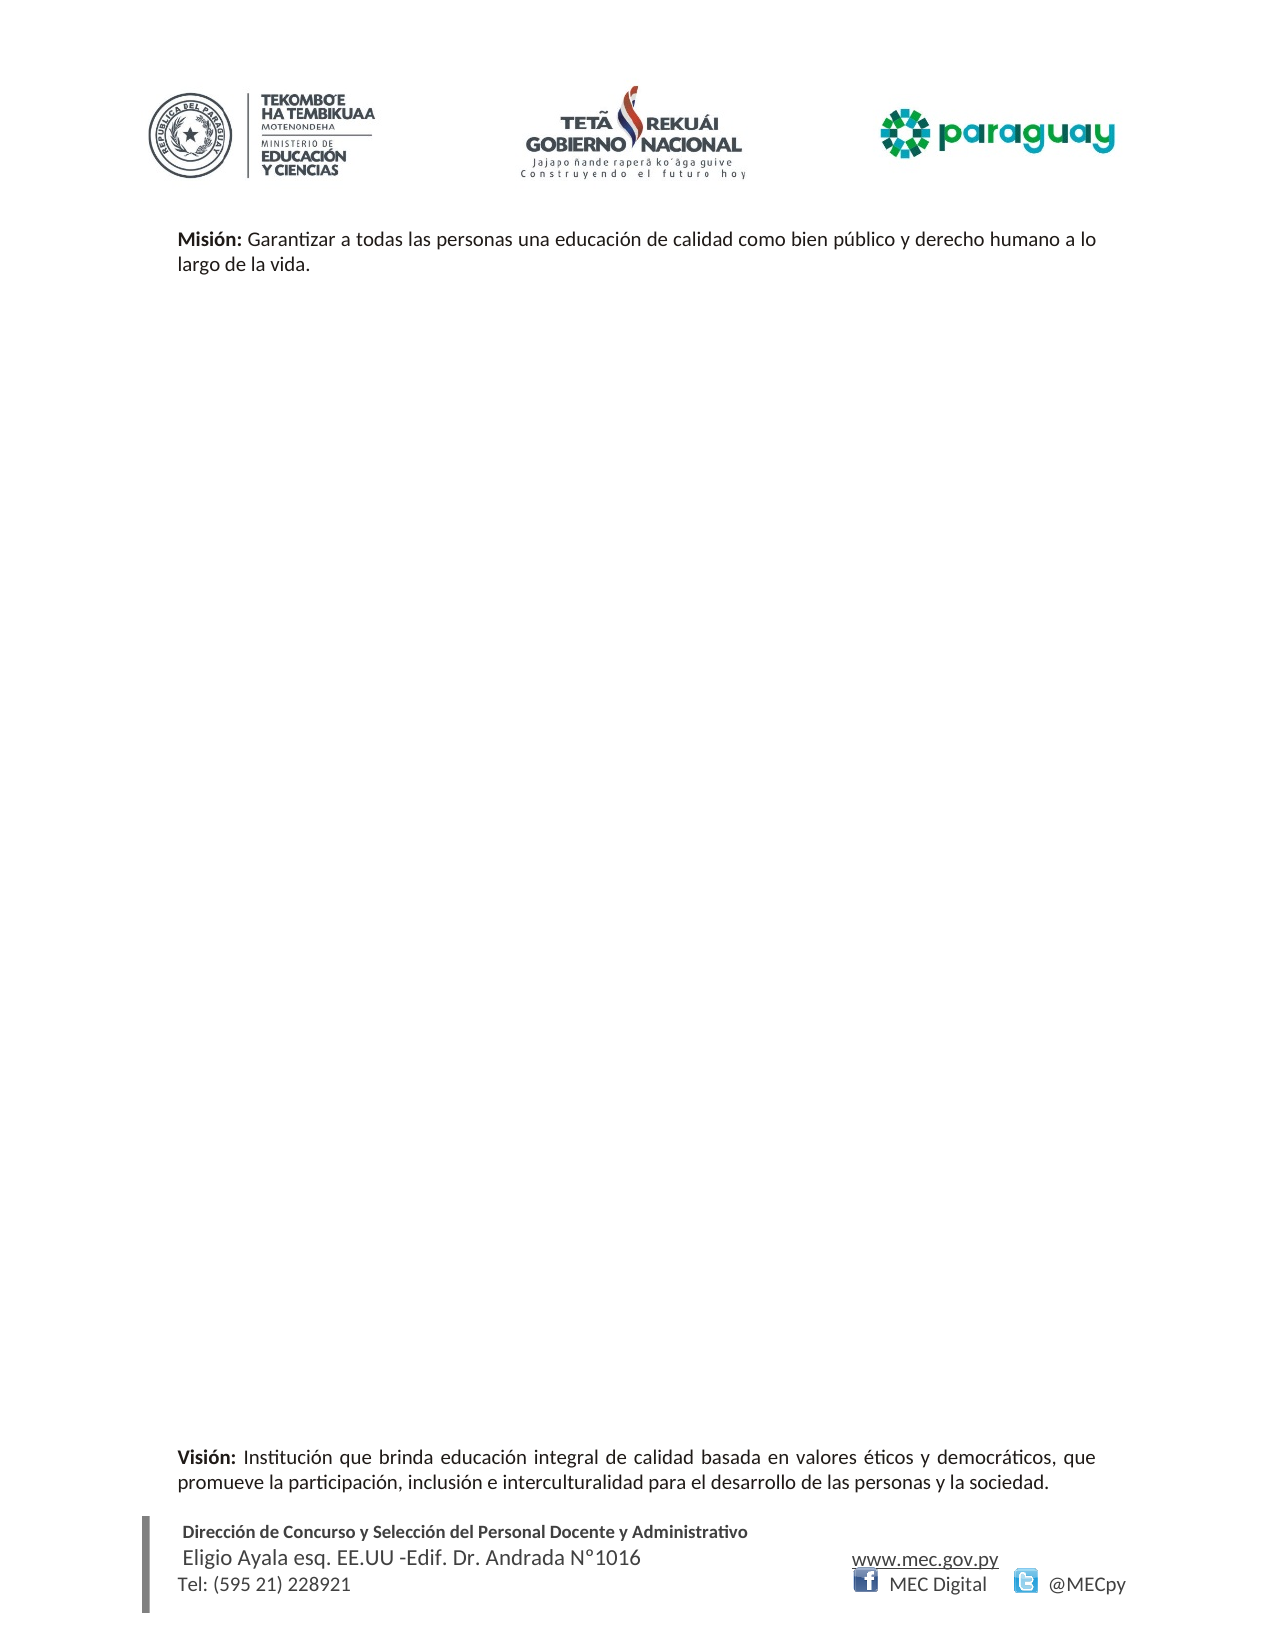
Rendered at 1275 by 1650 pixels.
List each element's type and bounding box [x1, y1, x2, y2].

picture [0, 0, 1265, 193]
picture [1013, 1568, 1038, 1593]
picture [853, 1567, 878, 1592]
